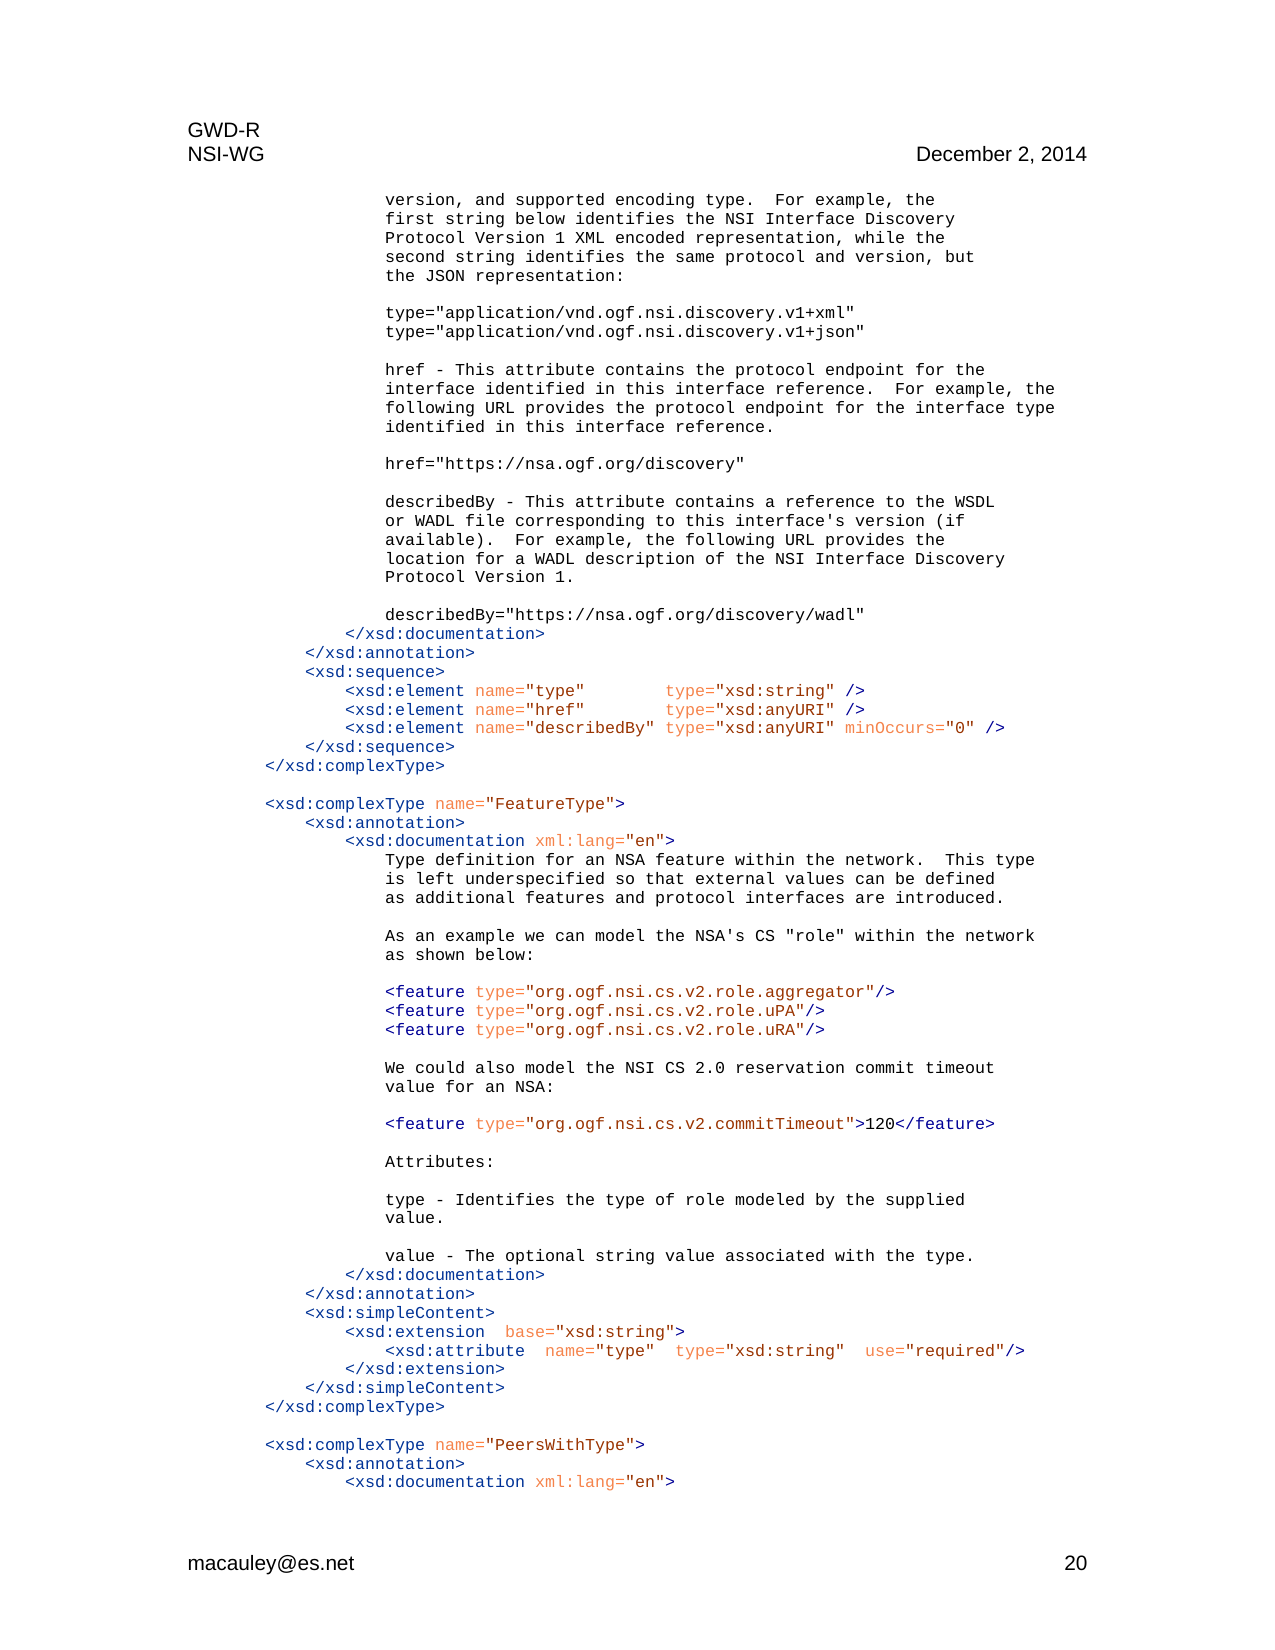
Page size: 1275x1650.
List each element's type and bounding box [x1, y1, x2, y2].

text [225, 192, 1088, 1493]
